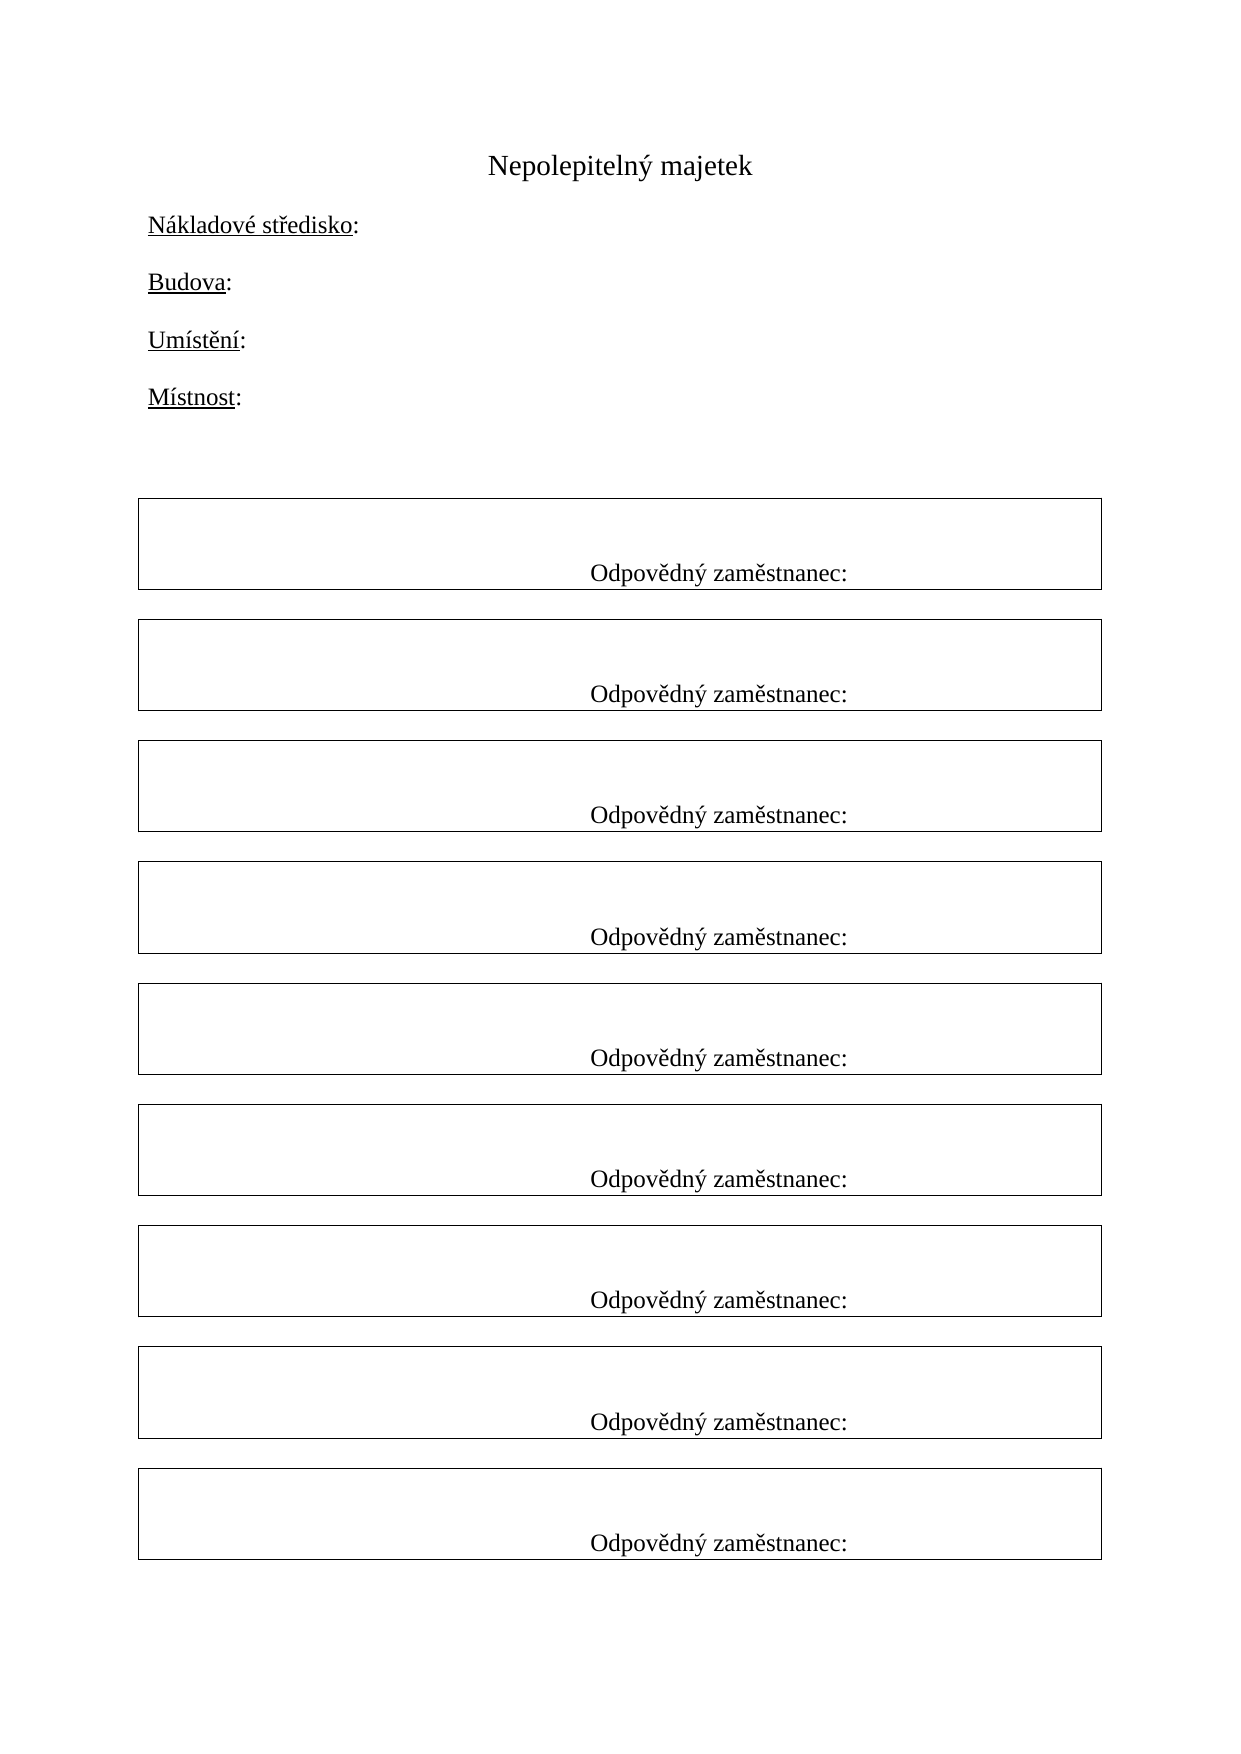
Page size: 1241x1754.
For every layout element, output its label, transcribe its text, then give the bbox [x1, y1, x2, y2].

text Umístění: [148, 325, 1093, 354]
text Odpovědný zaměstnanec: [139, 1404, 1101, 1438]
text Odpovědný zaměstnanec: [139, 676, 1101, 710]
text Odpovědný zaměstnanec: [139, 1040, 1101, 1074]
text Budova: [148, 267, 1093, 296]
text Odpovědný zaměstnanec: [139, 919, 1101, 953]
text Odpovědný zaměstnanec: [139, 1161, 1101, 1195]
text Nepolepitelný majetek [148, 148, 1093, 181]
text Odpovědný zaměstnanec: [139, 1525, 1101, 1559]
text Odpovědný zaměstnanec: [139, 797, 1101, 831]
text Nákladové středisko: [148, 210, 1093, 239]
text Odpovědný zaměstnanec: [139, 1282, 1101, 1316]
text Odpovědný zaměstnanec: [139, 555, 1101, 589]
text Místnost: [148, 382, 1093, 411]
